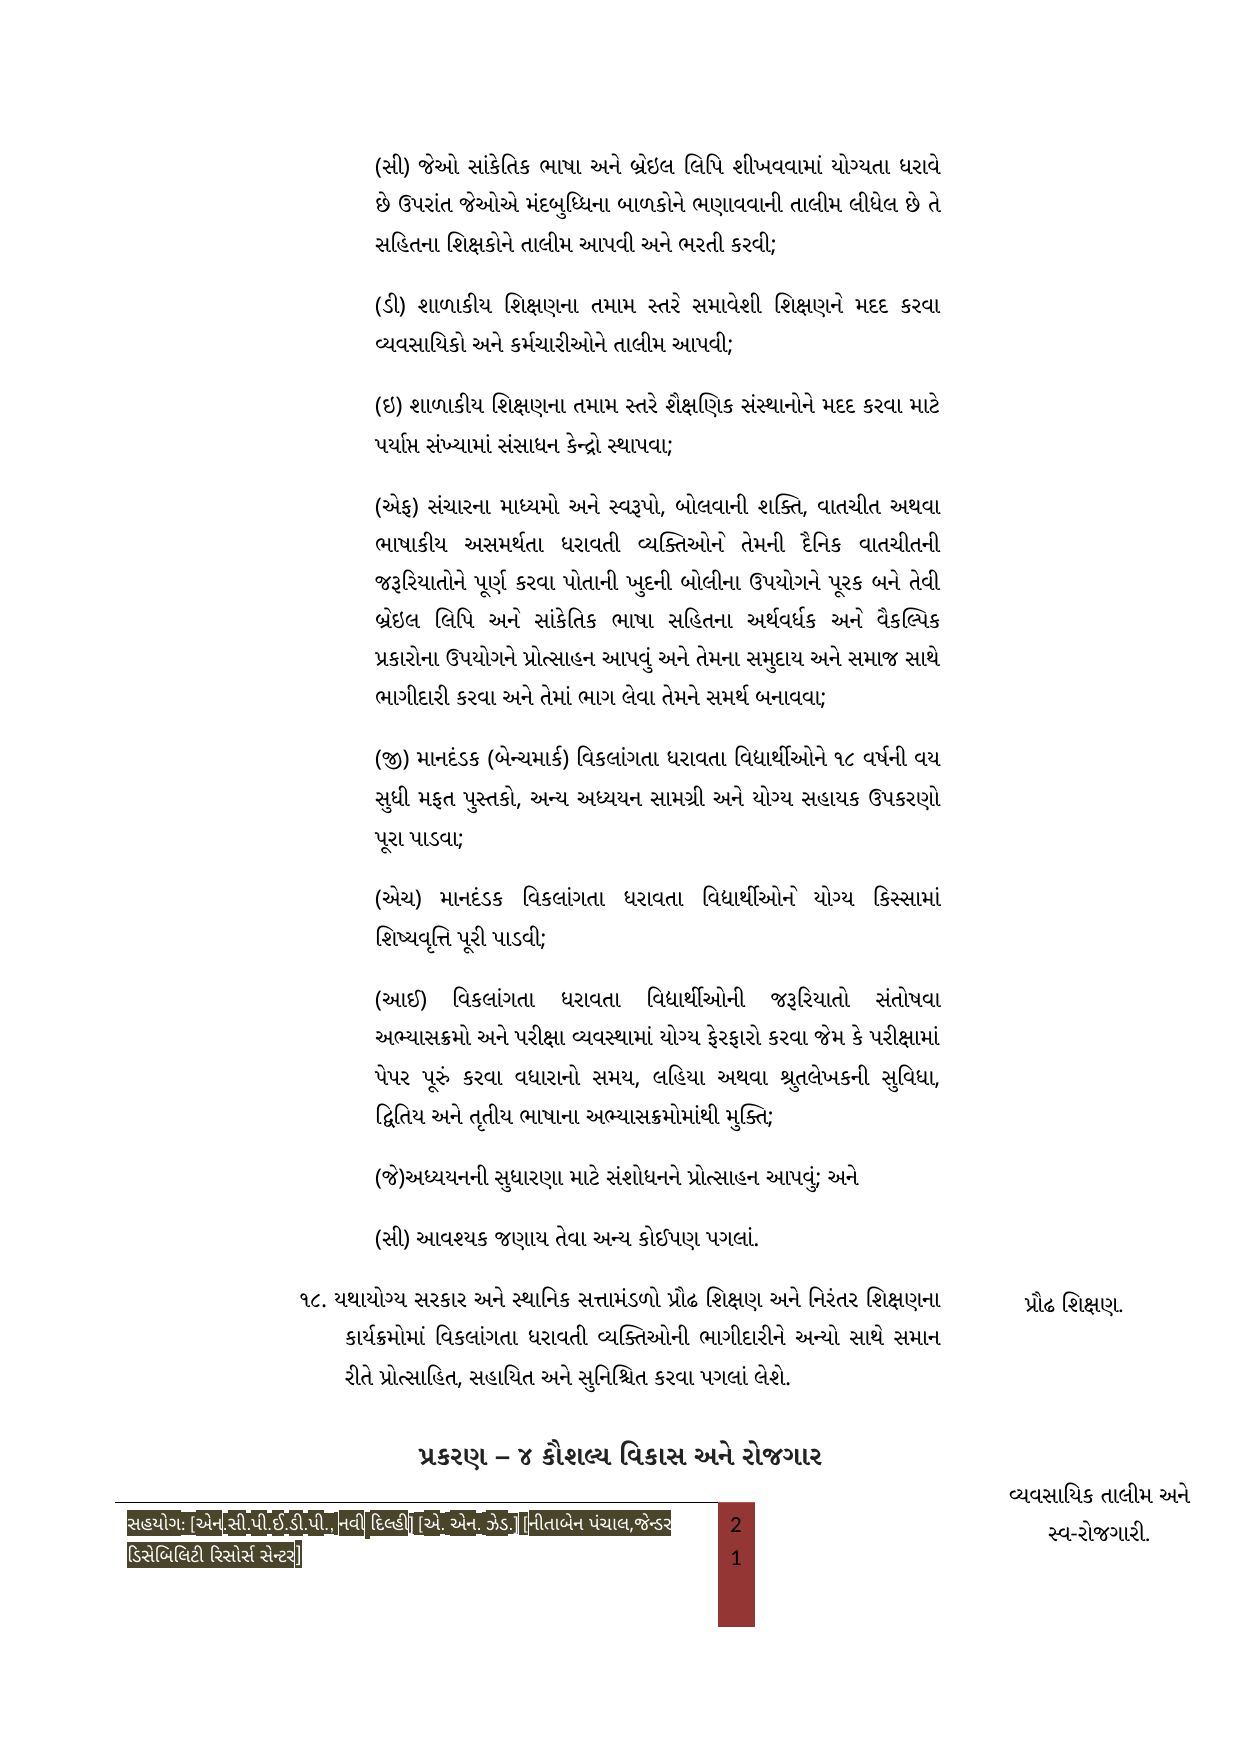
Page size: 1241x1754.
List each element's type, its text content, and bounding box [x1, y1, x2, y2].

text (એફ) સંચારના માધ્યમો અને સ્વરૂપો, બોલવાની શક્તિ, વાતચીત અથવા ભાષાકીય અસમર્થતા ધરાવતી વ્યક્તિઓને તેમની દૈનિક વાતચીતની જરૂરિયાતોને પૂર્ણ કરવા પોતાની ખુદની બોલીના ઉપયોગને પૂરક બને તેવી બ્રેઇલ લિપિ અને સાંકેતિક ભાષા સહિતના અર્થવર્ધક અને વૈકલ્પિક પ્રકારોના ઉપયોગને પ્રોત્સાહન આપવું અને તેમના સમુદાય અને સમાજ સાથે ભાગીદારી કરવા અને તેમાં ભાગ લેવા તેમને સમર્થ બનાવવા; [300, 489, 940, 716]
text (સી) આવશ્યક જણાય તેવા અન્ય કોઈપણ પગલાં. [300, 1222, 940, 1257]
text (સી) જેઓ સાંકેતિક ભાષા અને બ્રેઇલ લિપિ શીખવવામાં યોગ્યતા ધરાવે છે ઉપરાંત જેઓએ મંદબુધ્ધિના બાળકોને ભણાવવાની તાલીમ લીધેલ છે તે સહિતના શિક્ષકોને તાલીમ આપવી અને ભરતી કરવી; [300, 150, 940, 262]
subtitle પ્રકરણ – ૪ કૌશલ્ય વિકાસ અને રોજગાર [300, 1438, 940, 1477]
text ૧૮. યથાયોગ્ય સરકાર અને સ્થાનિક સત્તામંડળો પ્રૌઢ શિક્ષણ અને નિરંતર શિક્ષણના કાર્યક્રમોમાં વિકલાંગતા ધરાવતી વ્યક્તિઓની ભાગીદારીને અન્યો સાથે સમાન રીતે પ્રોત્સાહિત, સહાયિત અને સુનિશ્ચિત કરવા પગલાં લેશે. [300, 1283, 940, 1395]
text (ઇ) શાળાકીય શિક્ષણના તમામ સ્તરે શૈક્ષણિક સંસ્થાનોને મદદ કરવા માટે પર્યાપ્ત સંખ્યામાં સંસાધન કેન્દ્રો સ્થાપવા; [300, 389, 940, 463]
text (આઈ) વિકલાંગતા ધરાવતા વિદ્યાર્થીઓની જરૂરિયાતો સંતોષવા અભ્યાસક્રમો અને પરીક્ષા વ્યવસ્થામાં યોગ્ય ફેરફારો કરવા જેમ કે પરીક્ષામાં પેપર પૂરું કરવા વધારાનો સમય, લહિયા અથવા શ્રુતલેખકની સુવિધા, દ્વિતિય અને તૃતીય ભાષાના અભ્યાસક્રમોમાંથી મુક્તિ; [300, 983, 940, 1135]
text (એચ) માનદંડક વિકલાંગતા ધરાવતા વિદ્યાર્થીઓને યોગ્ય કિસ્સામાં શિષ્યવૃત્તિ પૂરી પાડવી; [300, 882, 940, 957]
text (જે)અધ્યયનની સુધારણા માટે સંશોધનને પ્રોત્સાહન આપવું; અને [300, 1161, 940, 1196]
text (ડી) શાળાકીય શિક્ષણના તમામ સ્તરે સમાવેશી શિક્ષણને મદદ કરવા વ્યવસાયિકો અને કર્મચારીઓને તાલીમ આપવી; [300, 288, 940, 363]
text (જી) માનદંડક (બેન્ચમાર્ક) વિકલાંગતા ધરાવતા વિદ્યાર્થીઓને ૧૮ વર્ષની વય સુધી મફત પુસ્તકો, અન્ય અધ્યયન સામગ્રી અને યોગ્ય સહાયક ઉપકરણો પૂરા પાડવા; [300, 742, 940, 856]
